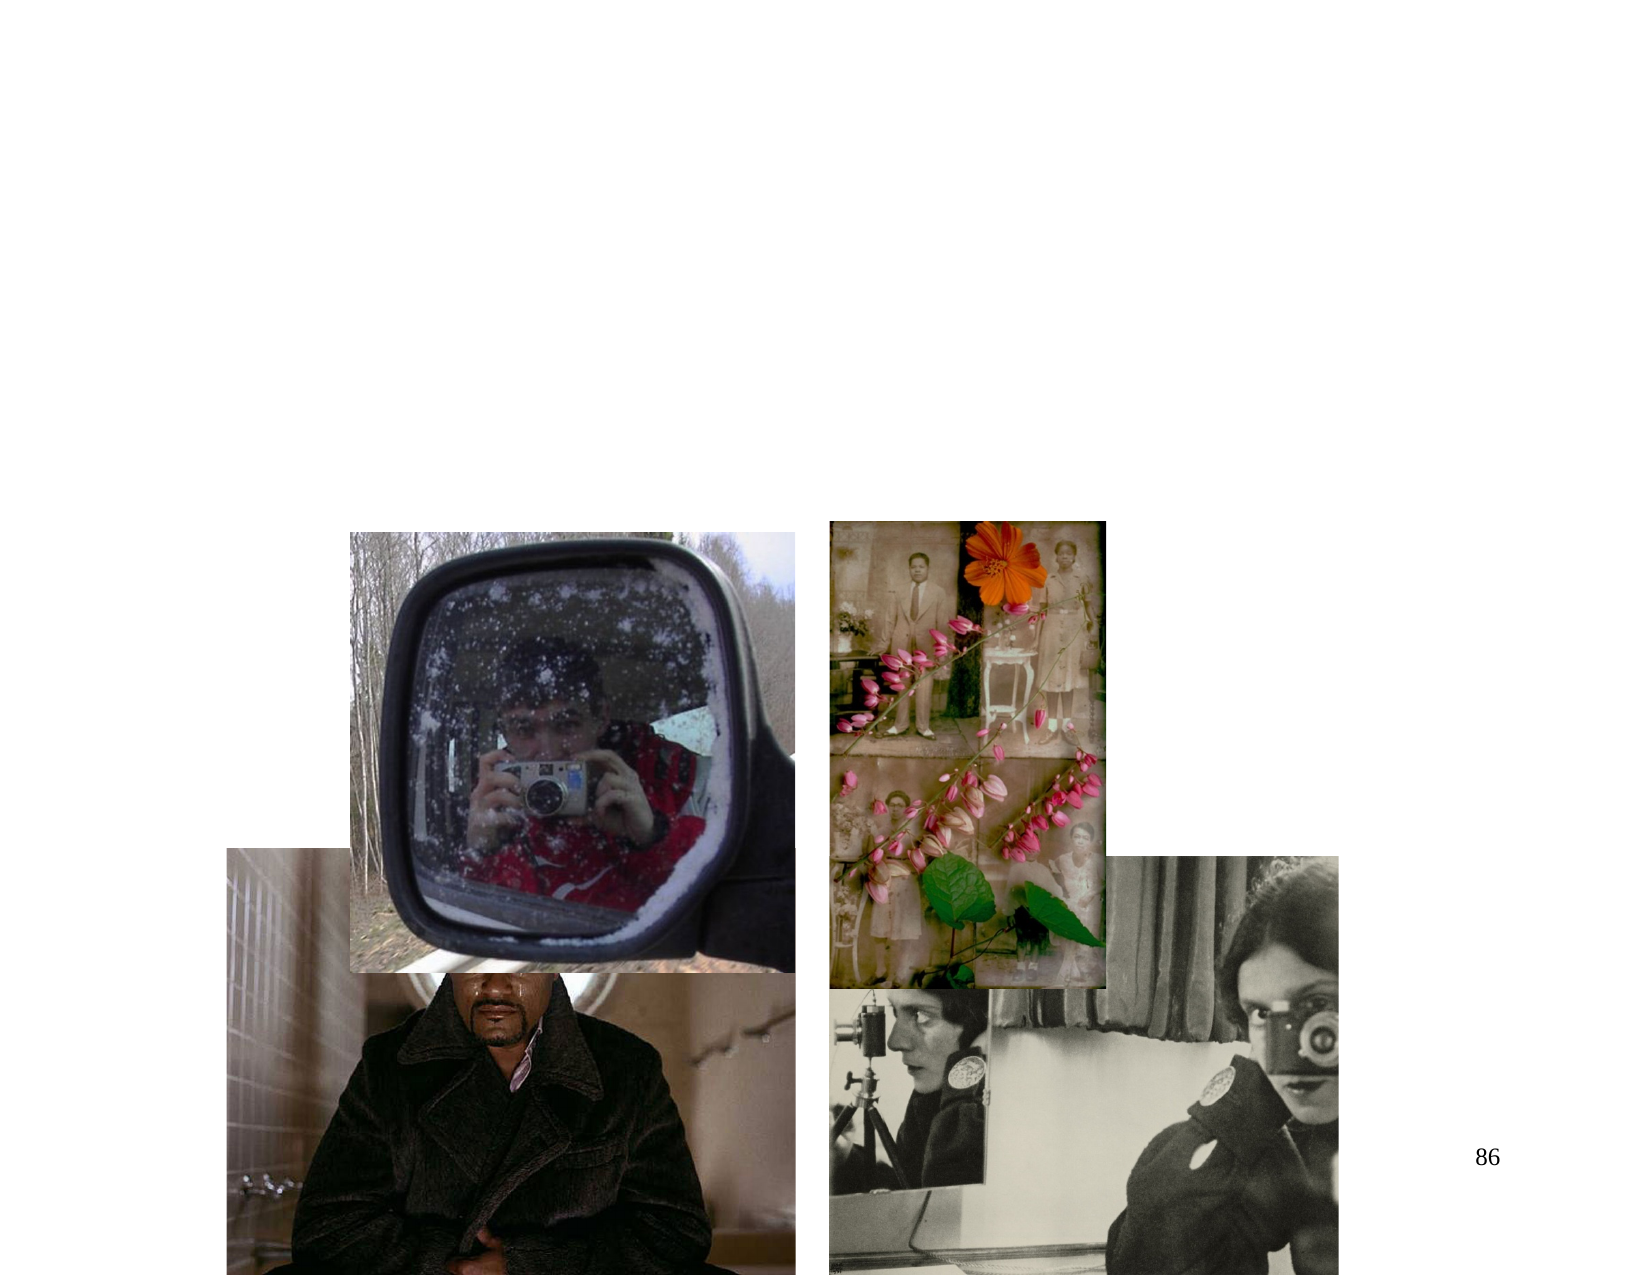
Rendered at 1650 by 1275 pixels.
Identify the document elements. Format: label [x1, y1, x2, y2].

picture [829, 521, 1339, 1275]
picture [226, 532, 796, 1275]
